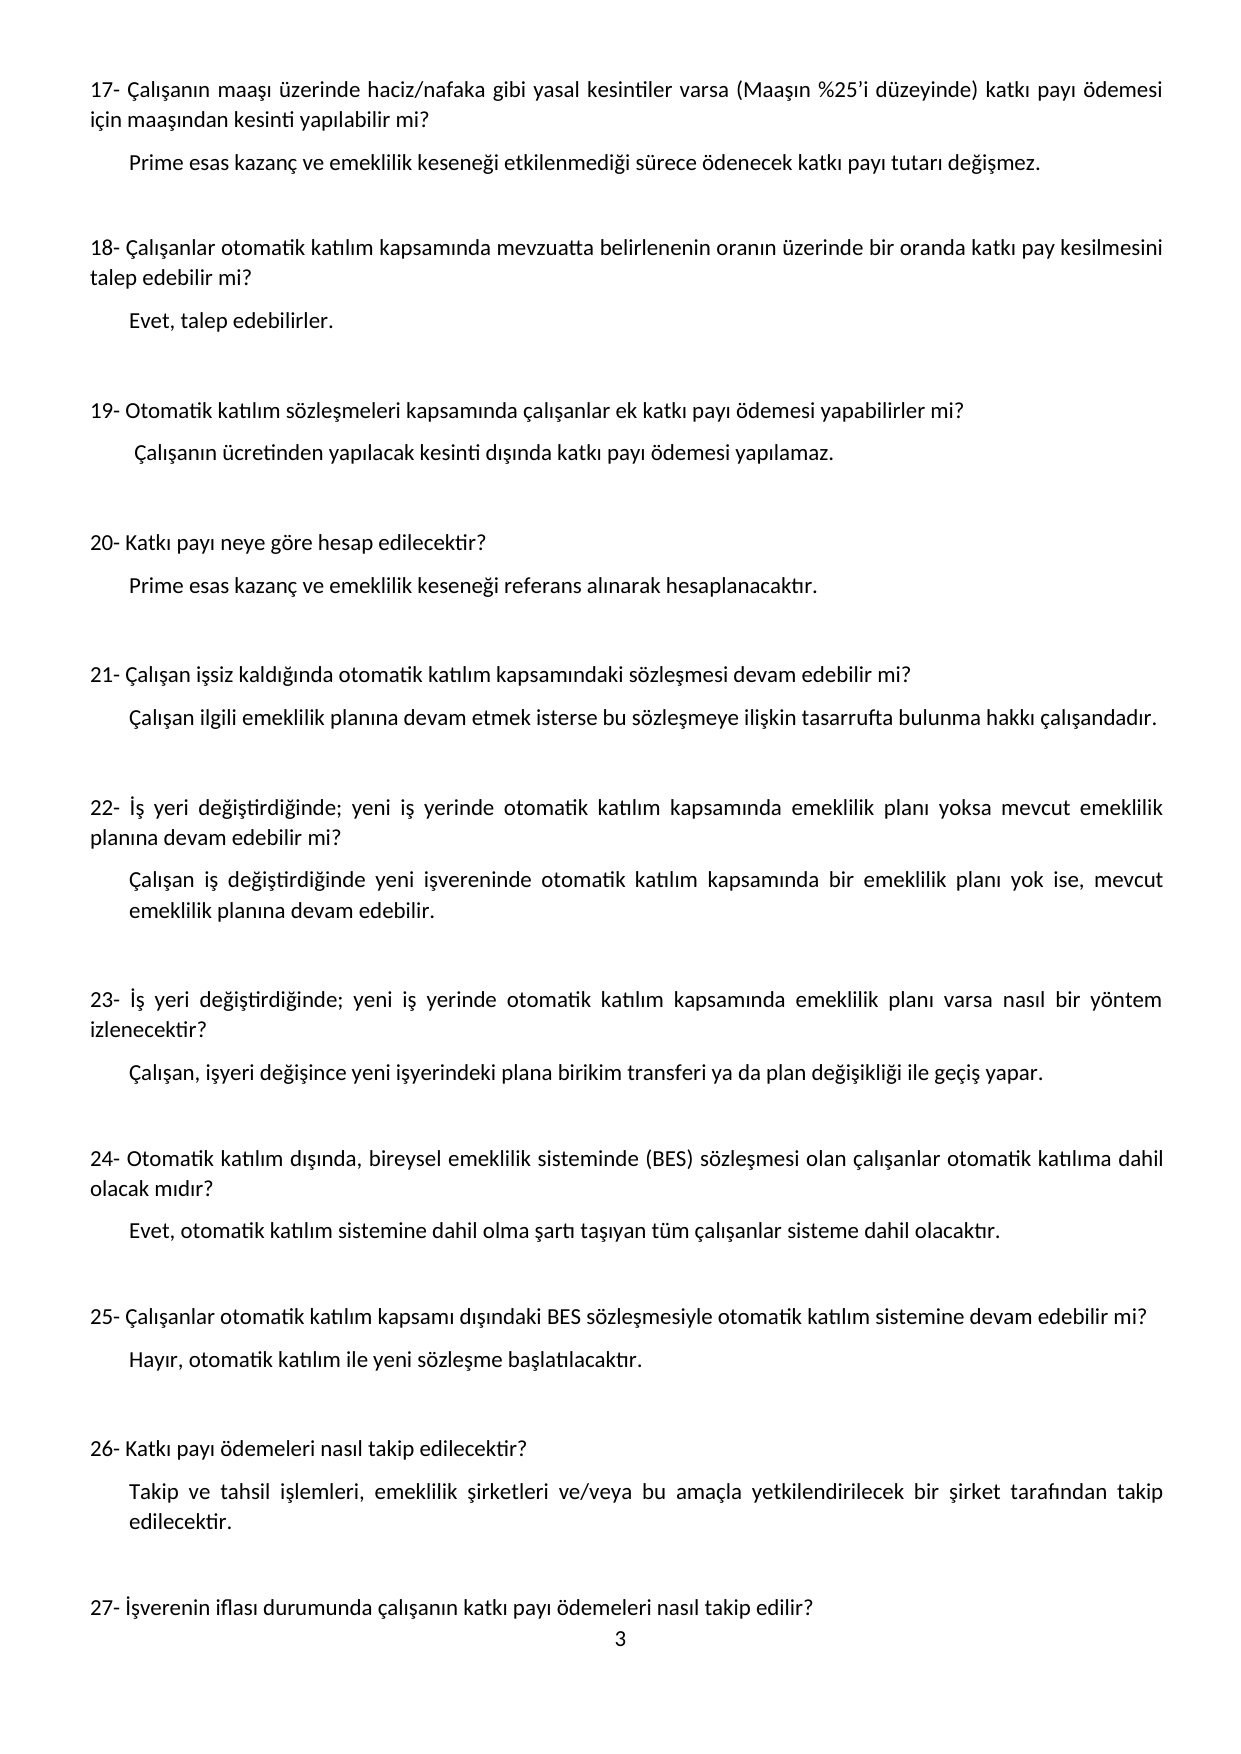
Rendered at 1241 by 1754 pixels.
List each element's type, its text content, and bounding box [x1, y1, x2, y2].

text Prime esas kazanç ve emeklilik keseneği referans alınarak hesaplanacaktır. [129, 571, 1165, 599]
text Takip ve tahsil işlemleri, emeklilik şirketleri ve/veya bu amaçla yetkilendirilecek bir şirket tarafından takip edilecektir. [129, 1477, 1165, 1535]
text 23- İş yeri değiştirdiğinde; yeni iş yerinde otomatik katılım kapsamında emeklilik planı varsa nasıl bir yöntem izlenecektir? [90, 985, 1165, 1044]
text Evet, talep edebilirler. [129, 306, 1165, 334]
text Çalışan ilgili emeklilik planına devam etmek isterse bu sözleşmeye ilişkin tasarrufta bulunma hakkı çalışandadır. [129, 703, 1165, 731]
text 27- İşverenin iflası durumunda çalışanın katkı payı ödemeleri nasıl takip edilir? [90, 1593, 1165, 1621]
text 24- Otomatik katılım dışında, bireysel emeklilik sisteminde (BES) sözleşmesi olan çalışanlar otomatik katılıma dahil olacak mıdır? [90, 1144, 1165, 1202]
text 19- Otomatik katılım sözleşmeleri kapsamında çalışanlar ek katkı payı ödemesi yapabilirler mi? [90, 396, 1165, 424]
text 26- Katkı payı ödemeleri nasıl takip edilecektir? [90, 1434, 1165, 1462]
text 20- Katkı payı neye göre hesap edilecektir? [90, 528, 1165, 556]
text 21- Çalışan işsiz kaldığında otomatik katılım kapsamındaki sözleşmesi devam edebilir mi? [90, 660, 1165, 688]
text 22- İş yeri değiştirdiğinde; yeni iş yerinde otomatik katılım kapsamında emeklilik planı yoksa mevcut emeklilik planına devam edebilir mi? [90, 793, 1165, 851]
text Hayır, otomatik katılım ile yeni sözleşme başlatılacaktır. [129, 1345, 1165, 1373]
text Çalışanın ücretinden yapılacak kesinti dışında katkı payı ödemesi yapılamaz. [129, 438, 1165, 467]
text Çalışan, işyeri değişince yeni işyerindeki plana birikim transferi ya da plan değişikliği ile geçiş yapar. [129, 1058, 1165, 1086]
text 25- Çalışanlar otomatik katılım kapsamı dışındaki BES sözleşmesiyle otomatik katılım sistemine devam edebilir mi? [90, 1302, 1165, 1330]
text 17- Çalışanın maaşı üzerinde haciz/nafaka gibi yasal kesintiler varsa (Maaşın %25’i düzeyinde) katkı payı ödemesi için maaşından kesinti yapılabilir mi? [90, 75, 1165, 133]
text Çalışan iş değiştirdiğinde yeni işvereninde otomatik katılım kapsamında bir emeklilik planı yok ise, mevcut emeklilik planına devam edebilir. [129, 866, 1165, 924]
text Prime esas kazanç ve emeklilik keseneği etkilenmediği sürece ödenecek katkı payı tutarı değişmez. [129, 148, 1165, 176]
text Evet, otomatik katılım sistemine dahil olma şartı taşıyan tüm çalışanlar sisteme dahil olacaktır. [129, 1217, 1165, 1245]
text 18- Çalışanlar otomatik katılım kapsamında mevzuatta belirlenenin oranın üzerinde bir oranda katkı pay kesilmesini talep edebilir mi? [90, 233, 1165, 292]
